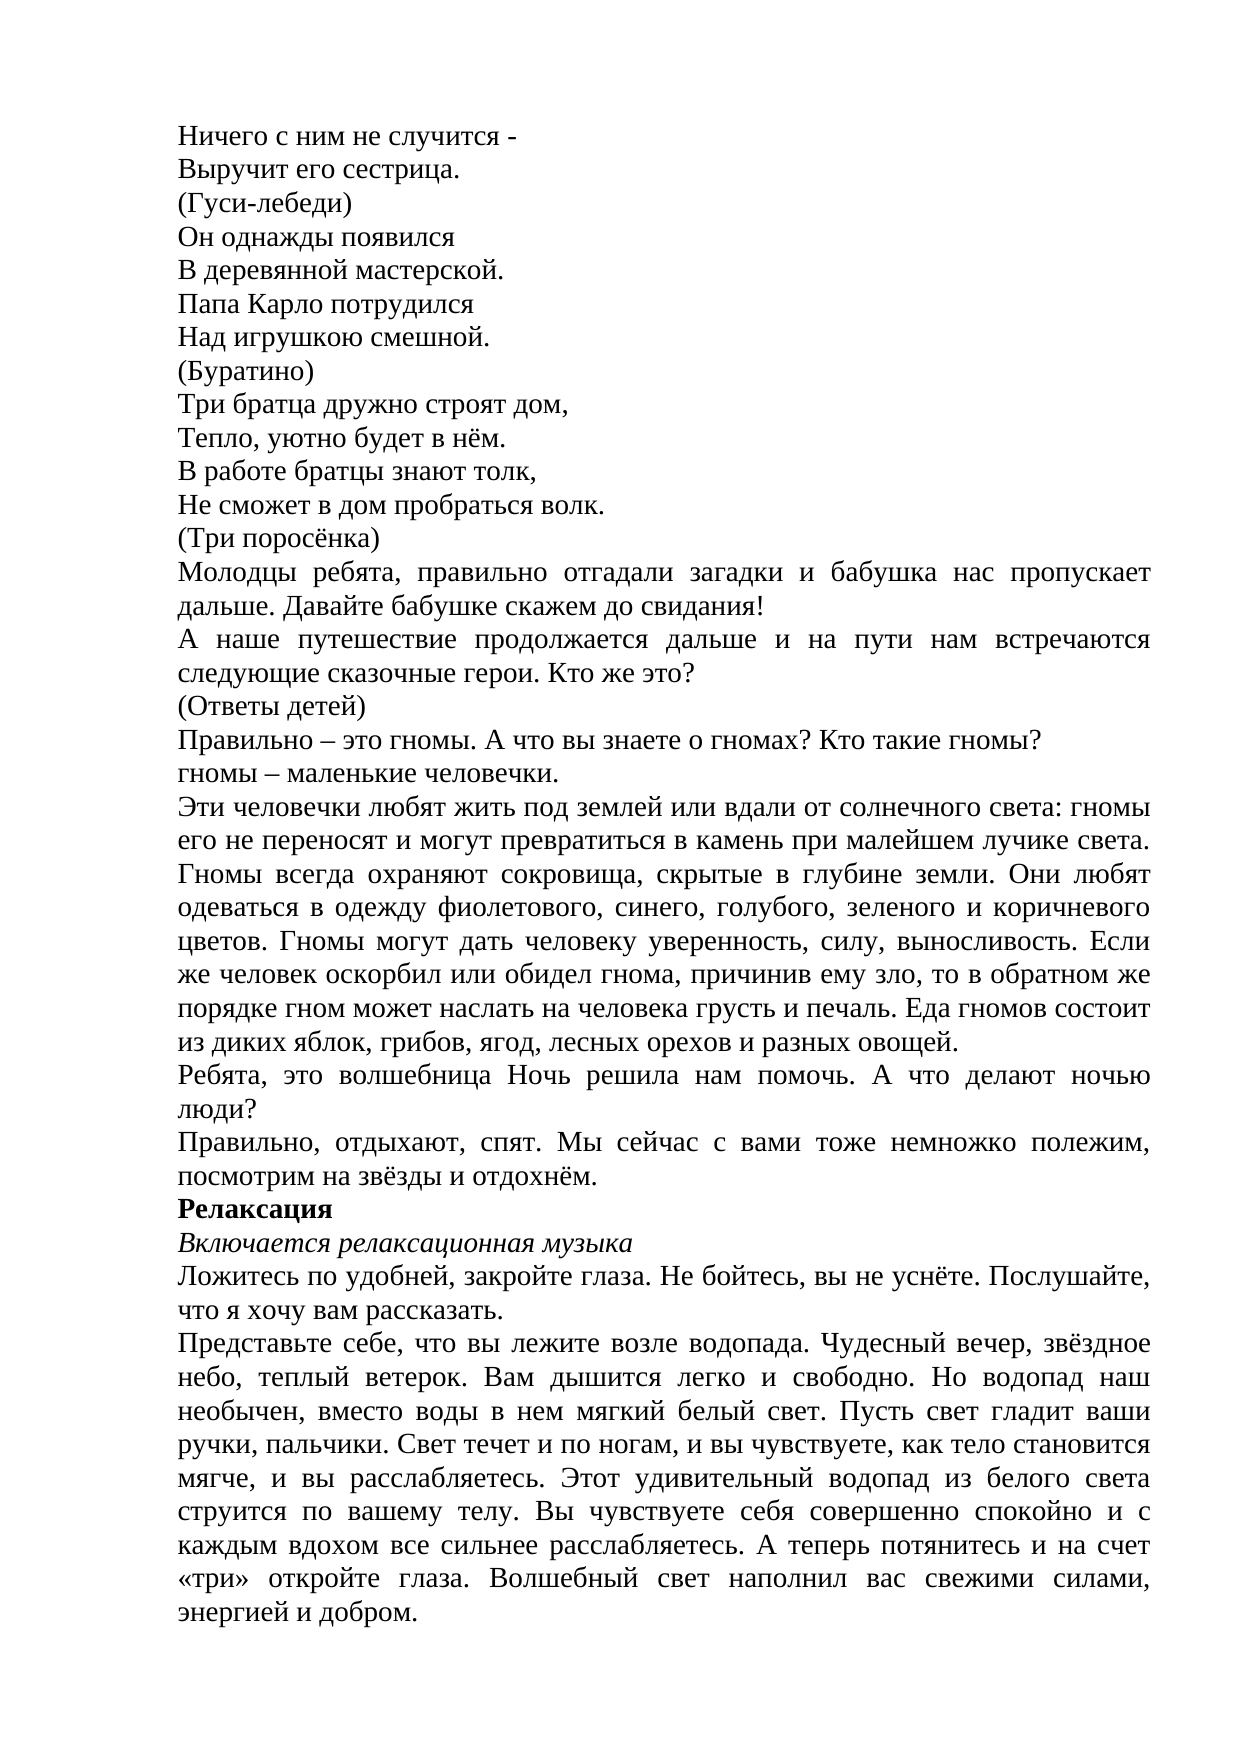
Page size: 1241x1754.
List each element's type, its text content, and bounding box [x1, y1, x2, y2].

text Молодцы ребята, правильно отгадали загадки и бабушка нас пропускает дальше. Давайте бабушке скажем до свидания! [177, 554, 1152, 621]
text (Ответы детей) [177, 688, 1152, 722]
text Правильно – это гномы. А что вы знаете о гномах? Кто такие гномы? [177, 722, 1152, 755]
text Включается релаксационная музыка [177, 1225, 1152, 1258]
text Правильно, отдыхают, спят. Мы сейчас с вами тоже немножко полежим, посмотрим на звёзды и отдохнём. [177, 1124, 1152, 1191]
text Релаксация [177, 1191, 1152, 1225]
text Ребята, это волшебница Ночь решила нам помочь. А что делают ночью люди? [177, 1057, 1152, 1124]
text Ничего с ним не случится - [177, 118, 1152, 152]
text Ложитесь по удобней, закройте глаза. Не бойтесь, вы не уснёте. Послушайте, что я хочу вам рассказать. [177, 1258, 1152, 1326]
text А наше путешествие продолжается дальше и на пути нам встречаются следующие сказочные герои. Кто же это? [177, 621, 1152, 688]
text Три братца дружно строят дом, [177, 386, 1152, 420]
text Выручит его сестрица. [177, 152, 1152, 185]
text Над игрушкою смешной. [177, 319, 1152, 353]
text Представьте себе, что вы лежите возле водопада. Чудесный вечер, звёздное небо, теплый ветерок. Вам дышится легко и свободно. Но водопад наш необычен, вместо воды в нем мягкий белый свет. Пусть свет гладит ваши ручки, пальчики. Свет течет и по ногам, и вы чувствуете, как тело становится мягче, и вы расслабляетесь. Этот удивительный водопад из белого света струится по вашему телу. Вы чувствуете себя совершенно спокойно и с каждым вдохом все сильнее расслабляетесь. А теперь потянитесь и на счет «три» откройте глаза. Волшебный свет наполнил вас свежими силами, энергией и добром. [177, 1326, 1152, 1627]
text (Гуси-лебеди) [177, 185, 1152, 219]
text В деревянной мастерской. [177, 252, 1152, 286]
text (Буратино) [177, 353, 1152, 386]
text В работе братцы знают толк, [177, 453, 1152, 487]
text Он однажды появился [177, 219, 1152, 252]
text гномы – маленькие человечки. [177, 755, 1152, 789]
text Эти человечки любят жить под землей или вдали от солнечного света: гномы его не переносят и могут превратиться в камень при малейшем лучике света. Гномы всегда охраняют сокровища, скрытые в глубине земли. Они любят одеваться в одежду фиолетового, синего, голубого, зеленого и коричневого цветов. Гномы могут дать человеку уверенность, силу, выносливость. Если же человек оскорбил или обидел гнома, причинив ему зло, то в обратном же порядке гном может наслать на человека грусть и печаль. Еда гномов состоит из диких яблок, грибов, ягод, лесных орехов и разных овощей. [177, 789, 1152, 1057]
text Папа Карло потрудился [177, 286, 1152, 319]
text Тепло, уютно будет в нём. [177, 420, 1152, 453]
text Не сможет в дом пробраться волк. [177, 487, 1152, 521]
text (Три поросёнка) [177, 521, 1152, 554]
